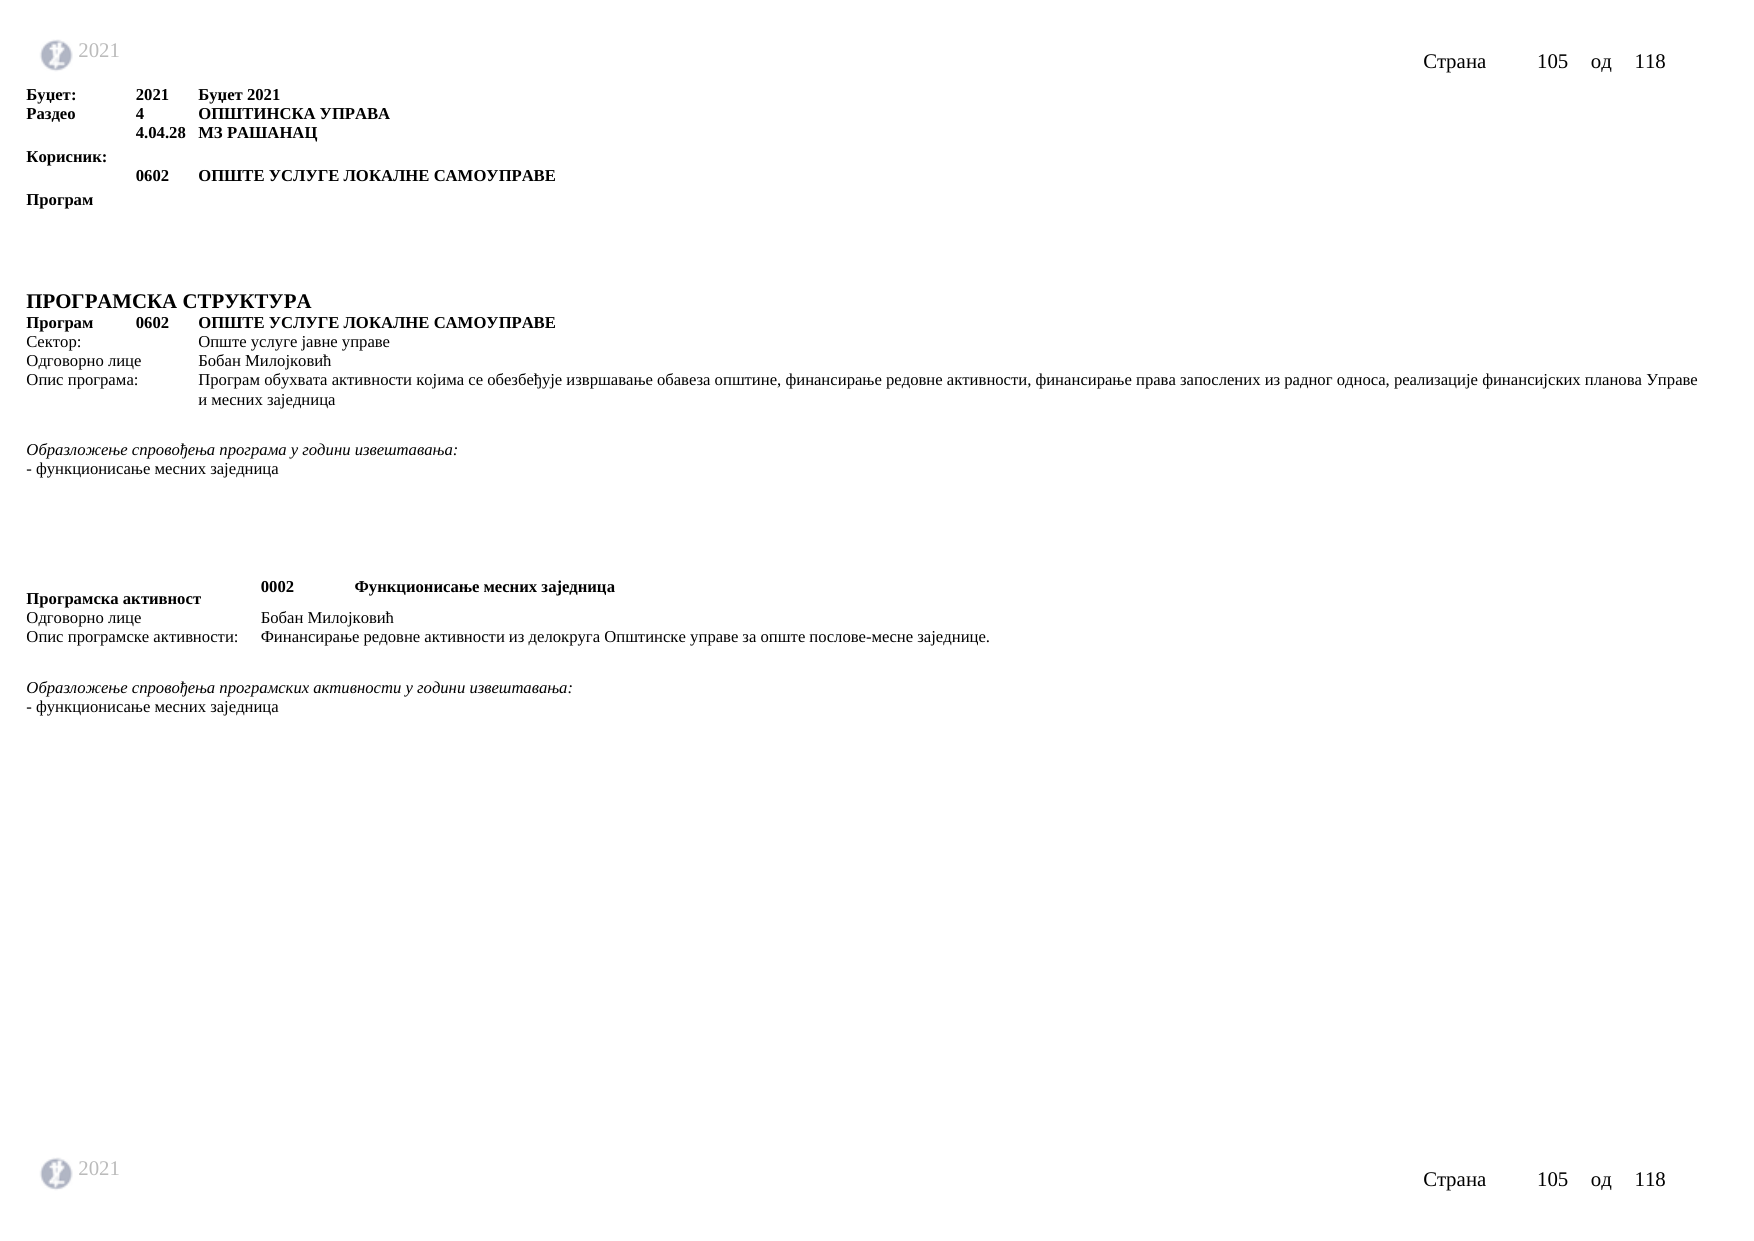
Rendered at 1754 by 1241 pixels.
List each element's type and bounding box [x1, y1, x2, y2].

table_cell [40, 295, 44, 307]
picture [37, 37, 76, 75]
picture [37, 1155, 76, 1194]
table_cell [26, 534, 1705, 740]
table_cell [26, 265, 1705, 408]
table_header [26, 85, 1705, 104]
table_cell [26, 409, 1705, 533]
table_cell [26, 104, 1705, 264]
